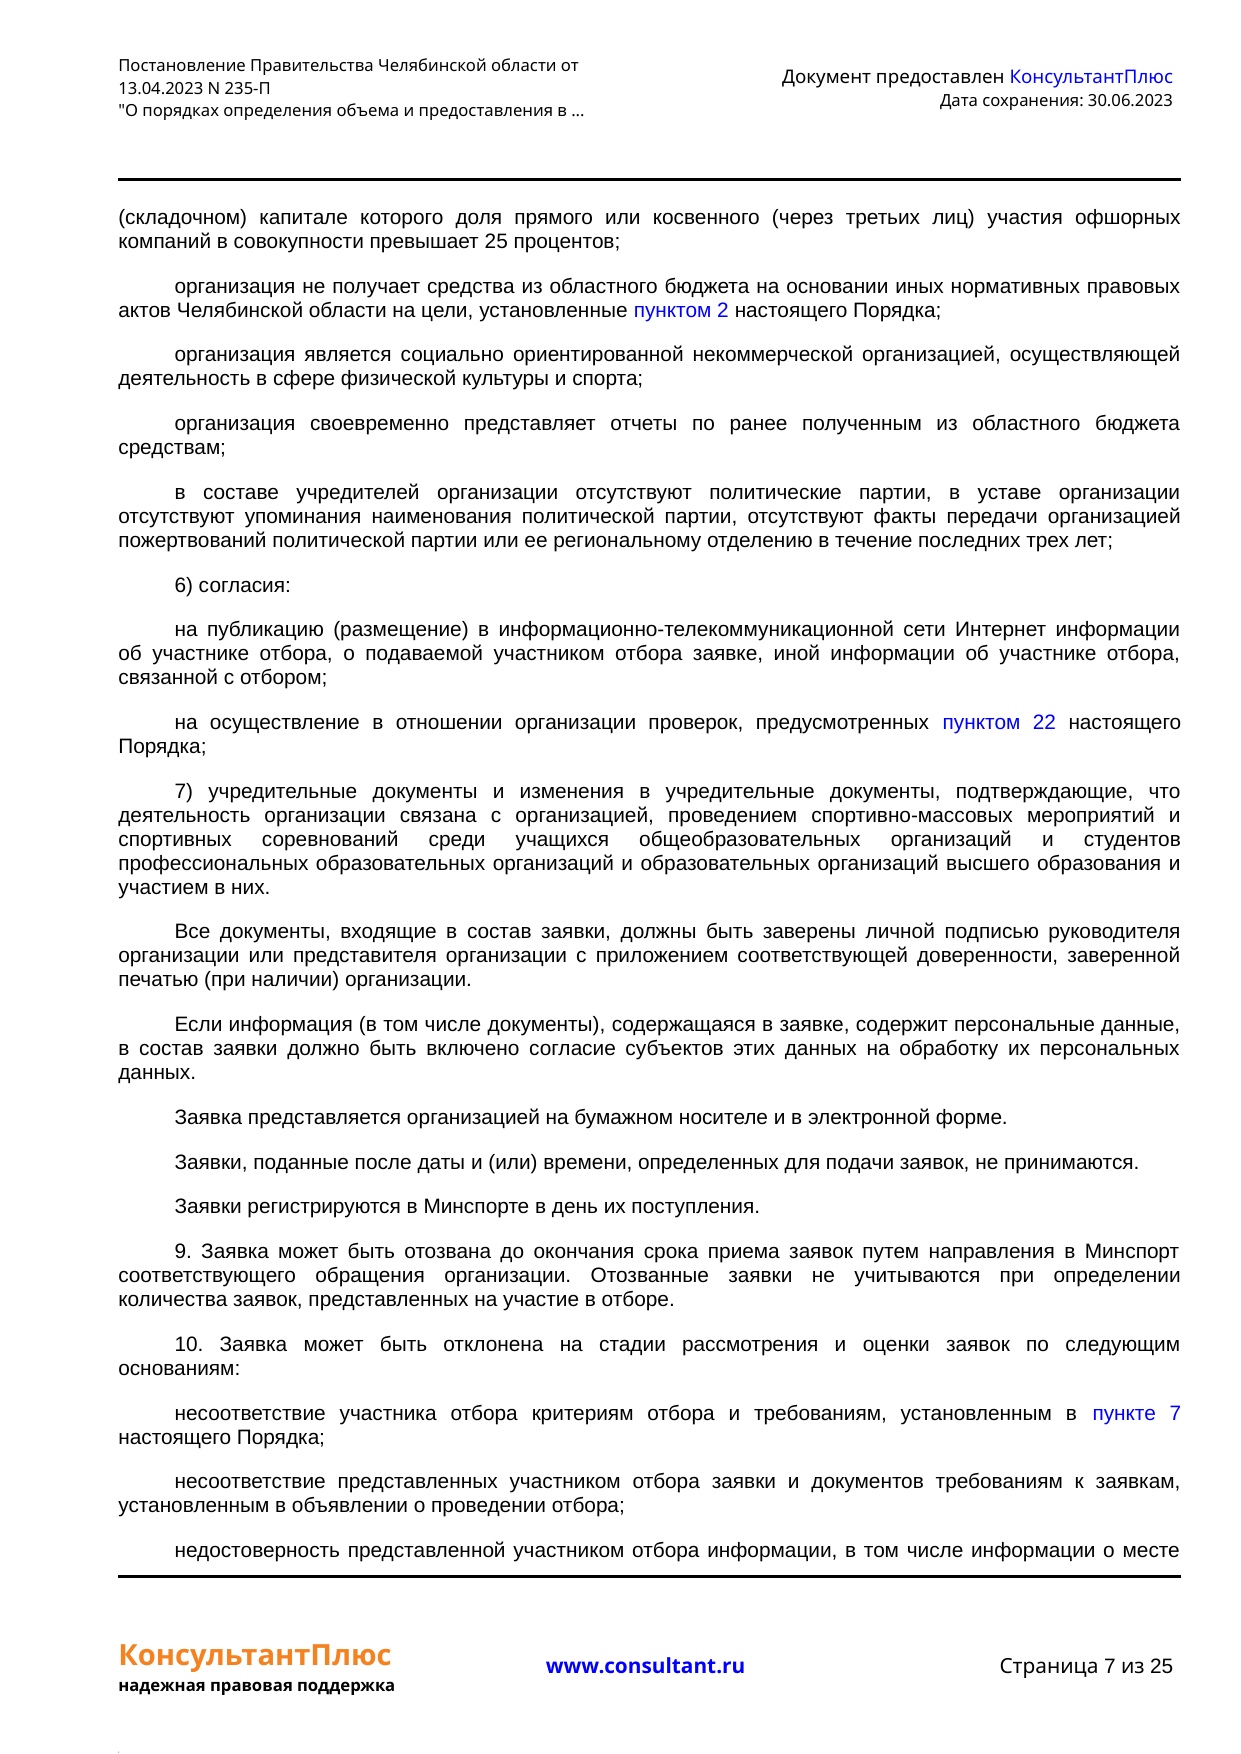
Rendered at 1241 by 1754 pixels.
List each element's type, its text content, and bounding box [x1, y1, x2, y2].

text 6) согласия: [118, 572, 1181, 596]
text несоответствие представленных участником отбора заявки и документов требованиям к заявкам, установленным в объявлении о проведении отбора; [118, 1469, 1181, 1517]
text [118, 1538, 1181, 1562]
text Все документы, входящие в состав заявки, должны быть заверены личной подписью руководителя организации или представителя организации с приложением соответствующей доверенности, заверенной печатью (при наличии) организации. [118, 919, 1181, 991]
text на публикацию (размещение) в информационно-телекоммуникационной сети Интернет информации об участнике отбора, о подаваемой участником отбора заявке, иной информации об участнике отбора, связанной с отбором; [118, 617, 1181, 689]
text организация является социально ориентированной некоммерческой организацией, осуществляющей деятельность в сфере физической культуры и спорта; [118, 342, 1181, 390]
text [118, 205, 1181, 253]
text 10. Заявка может быть отклонена на стадии рассмотрения и оценки заявок по следующим основаниям: [118, 1332, 1181, 1380]
text Заявки регистрируются в Минспорте в день их поступления. [118, 1194, 1181, 1218]
text на осуществление в отношении организации проверок, предусмотренных пунктом 22 настоящего Порядка; [118, 710, 1181, 758]
text Заявка представляется организацией на бумажном носителе и в электронной форме. [118, 1105, 1181, 1129]
text Заявки, поданные после даты и (или) времени, определенных для подачи заявок, не принимаются. [118, 1149, 1181, 1173]
text несоответствие участника отбора критериям отбора и требованиям, установленным в пункте 7 настоящего Порядка; [118, 1401, 1181, 1448]
text организация своевременно представляет отчеты по ранее полученным из областного бюджета средствам; [118, 411, 1181, 459]
text Если информация (в том числе документы), содержащаяся в заявке, содержит персональные данные, в состав заявки должно быть включено согласие субъектов этих данных на обработку их персональных данных. [118, 1012, 1181, 1084]
text организация не получает средства из областного бюджета на основании иных нормативных правовых актов Челябинской области на цели, установленные пунктом 2 настоящего Порядка; [118, 273, 1181, 321]
text 9. Заявка может быть отозвана до окончания срока приема заявок путем направления в Минспорт соответствующего обращения организации. Отозванные заявки не учитываются при определении количества заявок, представленных на участие в отборе. [118, 1239, 1181, 1311]
text в составе учредителей организации отсутствуют политические партии, в уставе организации отсутствуют упоминания наименования политической партии, отсутствуют факты передачи организацией пожертвований политической партии или ее региональному отделению в течение последних трех лет; [118, 480, 1181, 552]
text 7) учредительные документы и изменения в учредительные документы, подтверждающие, что деятельность организации связана с организацией, проведением спортивно-массовых мероприятий и спортивных соревнований среди учащихся общеобразовательных организаций и студентов профессиональных образовательных организаций и образовательных организаций высшего образования и участием в них. [118, 779, 1181, 898]
